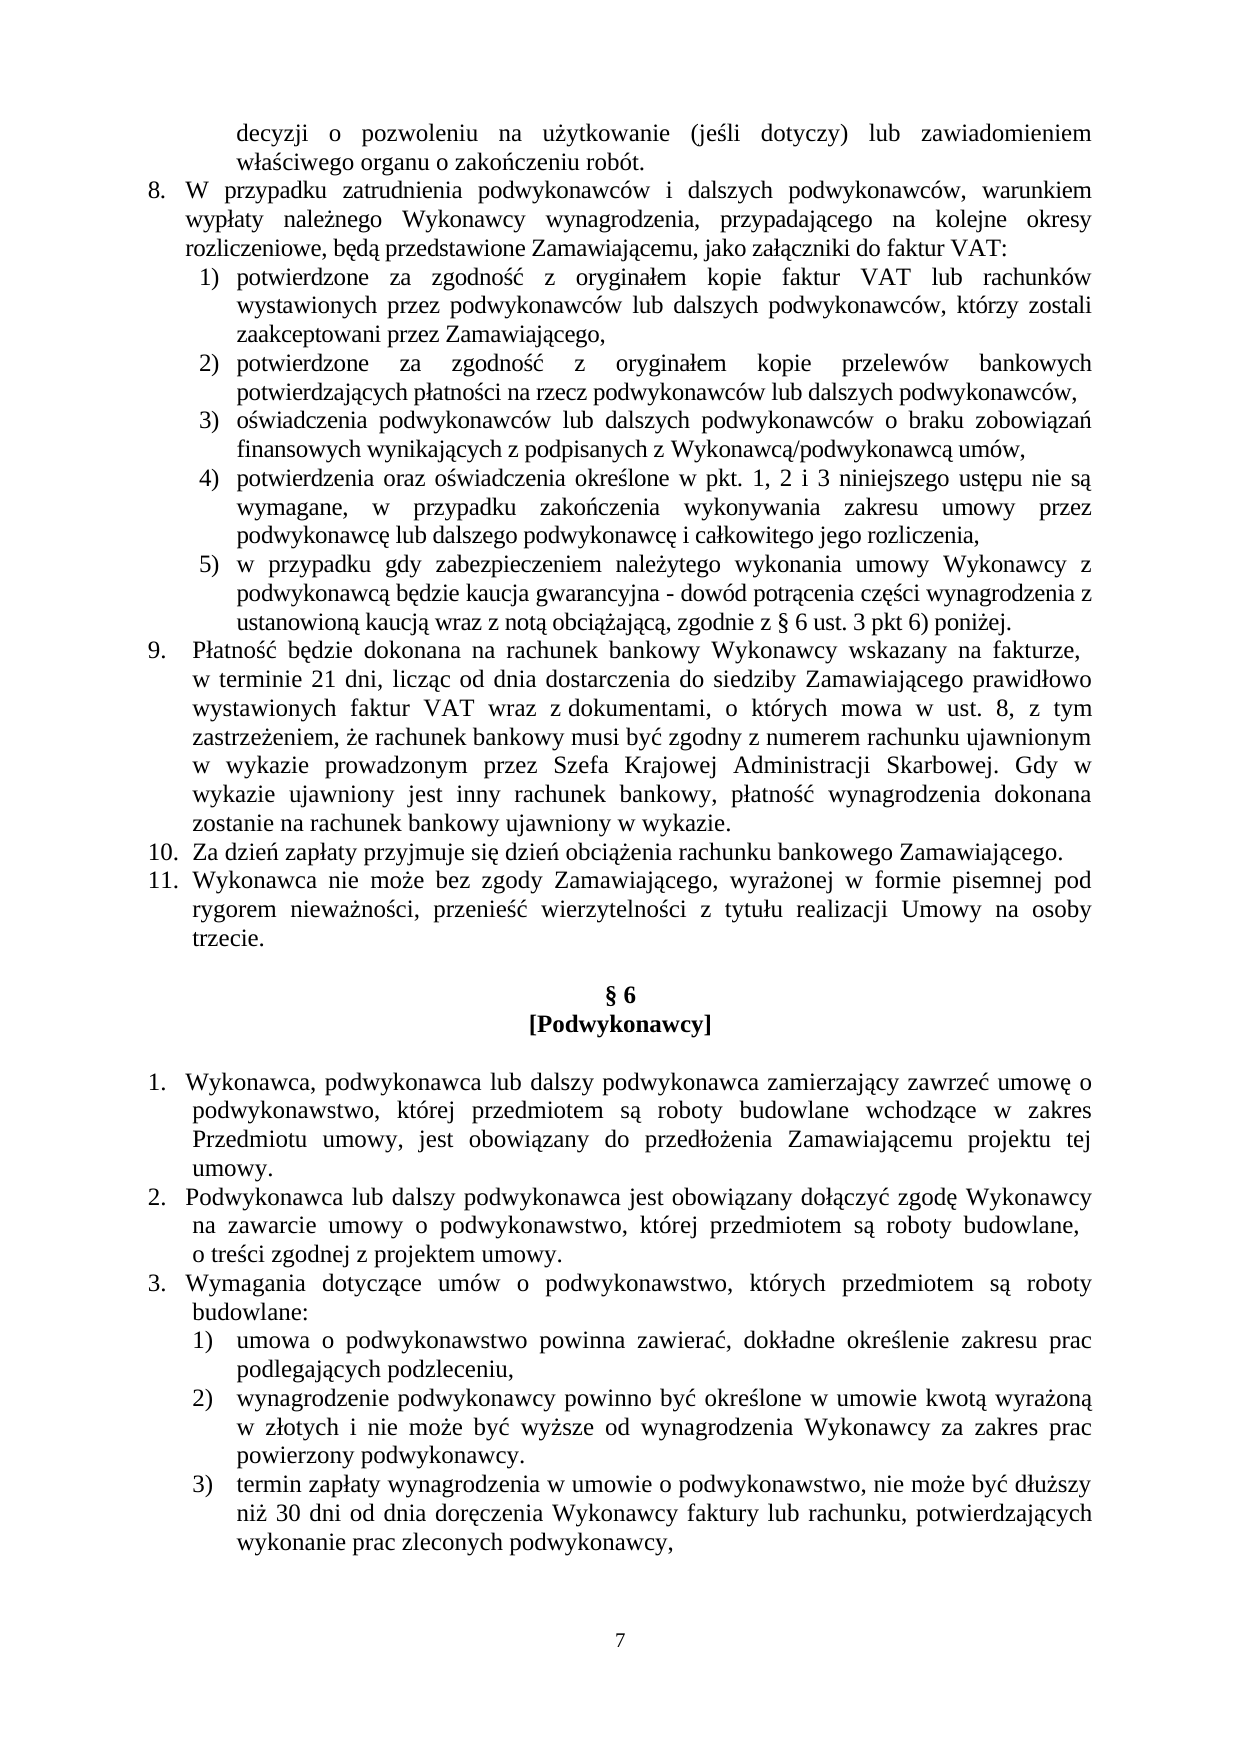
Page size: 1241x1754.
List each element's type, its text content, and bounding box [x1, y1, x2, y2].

list Wymagania dotyczące umów o podwykonawstwo, których przedmiotem są roboty budowlane: [148, 1268, 1092, 1326]
list Za dzień zapłaty przyjmuje się dzień obciążenia rachunku bankowego Zamawiającego. [148, 837, 1092, 866]
list Podwykonawca lub dalszy podwykonawca jest obowiązany dołączyć zgodę Wykonawcy na zawarcie umowy o podwykonawstwo, której przedmiotem są roboty budowlane, o treści zgodnej z projektem umowy. [148, 1182, 1092, 1268]
list potwierdzone za zgodność z oryginałem kopie przelewów bankowych potwierdzających płatności na rzecz podwykonawców lub dalszych podwykonawców, [199, 348, 1092, 406]
list Wykonawca nie może bez zgody Zamawiającego, wyrażonej w formie pisemnej pod rygorem nieważności, przenieść wierzytelności z tytułu realizacji Umowy na osoby trzecie. [148, 866, 1092, 952]
list oświadczenia podwykonawców lub dalszych podwykonawców o braku zobowiązań finansowych wynikających z podpisanych z Wykonawcą/podwykonawcą umów, [199, 406, 1092, 463]
list Wykonawca, podwykonawca lub dalszy podwykonawca zamierzający zawrzeć umowę o podwykonawstwo, której przedmiotem są roboty budowlane wchodzące w zakres Przedmiotu umowy, jest obowiązany do przedłożenia Zamawiającemu projektu tej umowy. [148, 1067, 1092, 1182]
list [192, 118, 1092, 176]
list w przypadku gdy zabezpieczeniem należytego wykonania umowy Wykonawcy z podwykonawcą będzie kaucja gwarancyjna - dowód potrącenia części wynagrodzenia z ustanowioną kaucją wraz z notą obciążającą, zgodnie z § 6 ust. 3 pkt 6) poniżej. [199, 549, 1092, 636]
list Płatność będzie dokonana na rachunek bankowy Wykonawcy wskazany na fakturze, w terminie 21 dni, licząc od dnia dostarczenia do siedziby Zamawiającego prawidłowo wystawionych faktur VAT wraz z dokumentami, o których mowa w ust. 8, z tym zastrzeżeniem, że rachunek bankowy musi być zgodny z numerem rachunku ujawnionym w wykazie prowadzonym przez Szefa Krajowej Administracji Skarbowej. Gdy w wykazie ujawniony jest inny rachunek bankowy, płatność wynagrodzenia dokonana zostanie na rachunek bankowy ujawniony w wykazie. [148, 636, 1092, 837]
list termin zapłaty wynagrodzenia w umowie o podwykonawstwo, nie może być dłuższy niż 30 dni od dnia doręczenia Wykonawcy faktury lub rachunku, potwierdzających wykonanie prac zleconych podwykonawcy, [192, 1469, 1092, 1556]
text [Podwykonawcy] [148, 1009, 1092, 1038]
list W przypadku zatrudnienia podwykonawców i dalszych podwykonawców, warunkiem wypłaty należnego Wykonawcy wynagrodzenia, przypadającego na kolejne okresy rozliczeniowe, będą przedstawione Zamawiającemu, jako załączniki do faktur VAT: [148, 176, 1092, 262]
list wynagrodzenie podwykonawcy powinno być określone w umowie kwotą wyrażoną w złotych i nie może być wyższe od wynagrodzenia Wykonawcy za zakres prac powierzony podwykonawcy. [192, 1383, 1092, 1469]
text § 6 [148, 981, 1092, 1009]
list potwierdzone za zgodność z oryginałem kopie faktur VAT lub rachunków wystawionych przez podwykonawców lub dalszych podwykonawców, którzy zostali zaakceptowani przez Zamawiającego, [199, 262, 1092, 348]
list potwierdzenia oraz oświadczenia określone w pkt. 1, 2 i 3 niniejszego ustępu nie są wymagane, w przypadku zakończenia wykonywania zakresu umowy przez podwykonawcę lub dalszego podwykonawcę i całkowitego jego rozliczenia, [199, 463, 1092, 549]
list umowa o podwykonawstwo powinna zawierać, dokładne określenie zakresu prac podlegających podzleceniu, [192, 1326, 1092, 1383]
